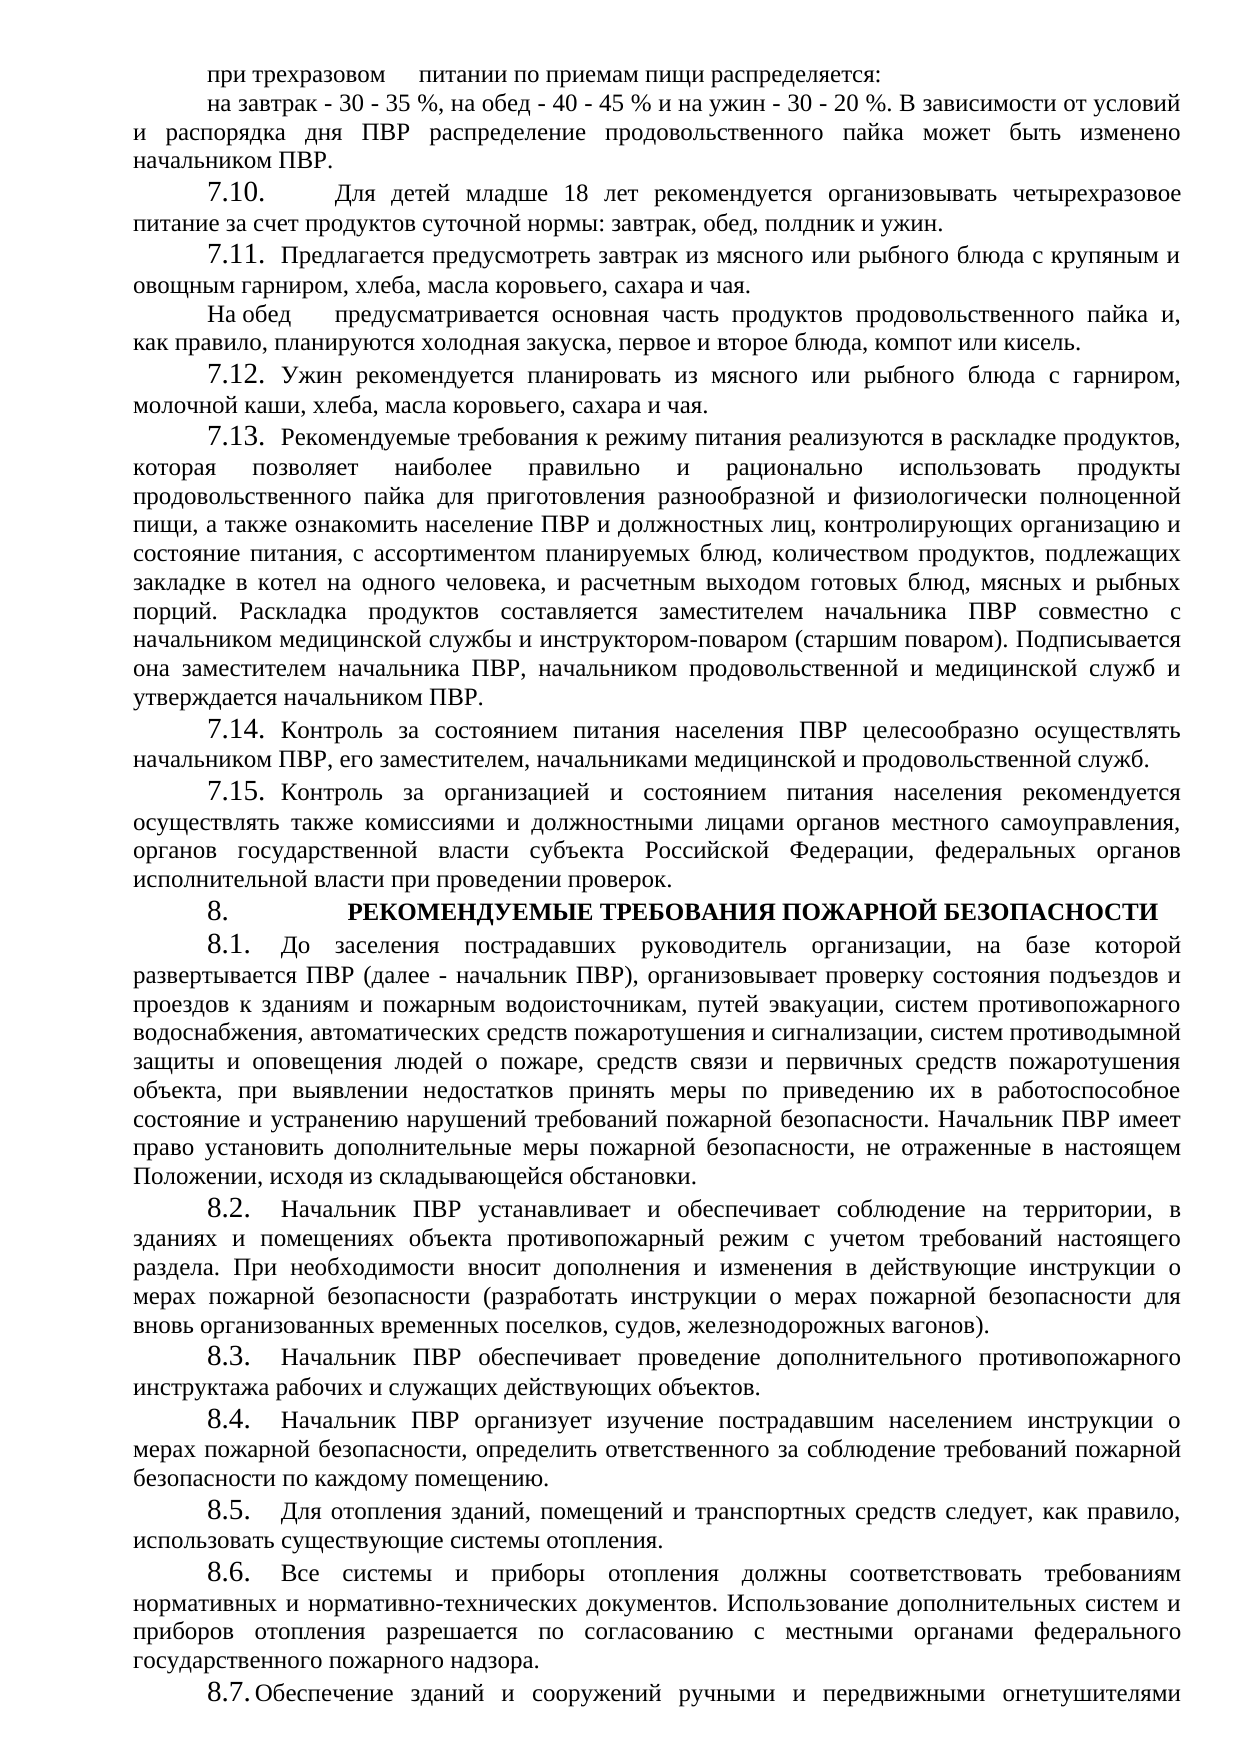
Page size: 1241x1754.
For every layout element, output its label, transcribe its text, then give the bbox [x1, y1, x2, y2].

text на завтрак - 30 - 35 %, на обед - 40 - 45 % и на ужин - 30 - 20 %. В зависимости от условий и распорядка дня ПВР распределение продовольственного пайка может быть изменено начальником ПВР. [133, 88, 1182, 174]
list Для отопления зданий, помещений и транспортных средств следует, как правило, использовать существующие системы отопления. [133, 1492, 1182, 1554]
list Контроль за организацией и состоянием питания населения рекомендуется осуществлять также комиссиями и должностными лицами органов местного самоуправления, органов государственной власти субъекта Российской Федерации, федеральных органов исполнительной власти при проведении проверок. [133, 773, 1182, 893]
list Контроль за состоянием питания населения ПВР целесообразно осуществлять начальником ПВР, его заместителем, начальниками медицинской и продовольственной служб. [133, 711, 1182, 773]
list Ужин рекомендуется планировать из мясного или рыбного блюда с гарниром, молочной каши, хлеба, масла коровьего, сахара и чая. [133, 356, 1182, 418]
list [133, 1674, 1182, 1707]
list Начальник ПВР устанавливает и обеспечивает соблюдение на территории, в зданиях и помещениях объекта противопожарный режим с учетом требований настоящего раздела. При необходимости вносит дополнения и изменения в действующие инструкции о мерах пожарной безопасности (разработать инструкции о мерах пожарной безопасности для вновь организованных временных поселков, судов, железнодорожных вагонов). [133, 1190, 1182, 1338]
list Предлагается предусмотреть завтрак из мясного или рыбного блюда с крупяным и овощным гарниром, хлеба, масла коровьего, сахара и чая. [133, 236, 1182, 299]
text На обед предусматривается основная часть продуктов продовольственного пайка и, как правило, планируются холодная закуска, первое и второе блюда, компот или кисель. [133, 299, 1182, 356]
text при трехразовом питании по приемам пищи распределяется: [133, 59, 1182, 88]
list Для детей младше 18 лет рекомендуется организовывать четырехразовое питание за счет продуктов суточной нормы: завтрак, обед, полдник и ужин. [133, 174, 1182, 236]
list До заселения пострадавших руководитель организации, на базе которой развертывается ПВР (далее - начальник ПВР), организовывает проверку состояния подъездов и проездов к зданиям и пожарным водоисточникам, путей эвакуации, систем противопожарного водоснабжения, автоматических средств пожаротушения и сигнализации, систем противодымной защиты и оповещения людей о пожаре, средств связи и первичных средств пожаротушения объекта, при выявлении недостатков принять меры по приведению их в работоспособное состояние и устранению нарушений требований пожарной безопасности. Начальник ПВР имеет право установить дополнительные меры пожарной безопасности, не отраженные в настоящем Положении, исходя из складывающейся обстановки. [133, 926, 1182, 1190]
list Начальник ПВР организует изучение пострадавшим населением инструкции о мерах пожарной безопасности, определить ответственного за соблюдение требований пожарной безопасности по каждому помещению. [133, 1401, 1182, 1492]
list РЕКОМЕНДУЕМЫЕ ТРЕБОВАНИЯ ПОЖАРНОЙ БЕЗОПАСНОСТИ [133, 893, 1182, 926]
list Начальник ПВР обеспечивает проведение дополнительного противопожарного инструктажа рабочих и служащих действующих объектов. [133, 1338, 1182, 1401]
list Рекомендуемые требования к режиму питания реализуются в раскладке продуктов, которая позволяет наиболее правильно и рационально использовать продукты продовольственного пайка для приготовления разнообразной и физиологически полноценной пищи, а также ознакомить население ПВР и должностных лиц, контролирующих организацию и состояние питания, с ассортиментом планируемых блюд, количеством продуктов, подлежащих закладке в котел на одного человека, и расчетным выходом готовых блюд, мясных и рыбных порций. Раскладка продуктов составляется заместителем начальника ПВР совместно с начальником медицинской службы и инструктором-поваром (старшим поваром). Подписывается она заместителем начальника ПВР, начальником продовольственной и медицинской служб и утверждается начальником ПВР. [133, 418, 1182, 711]
list Все системы и приборы отопления должны соответствовать требованиям нормативных и нормативно-технических документов. Использование дополнительных систем и приборов отопления разрешается по согласованию с местными органами федерального государственного пожарного надзора. [133, 1554, 1182, 1674]
